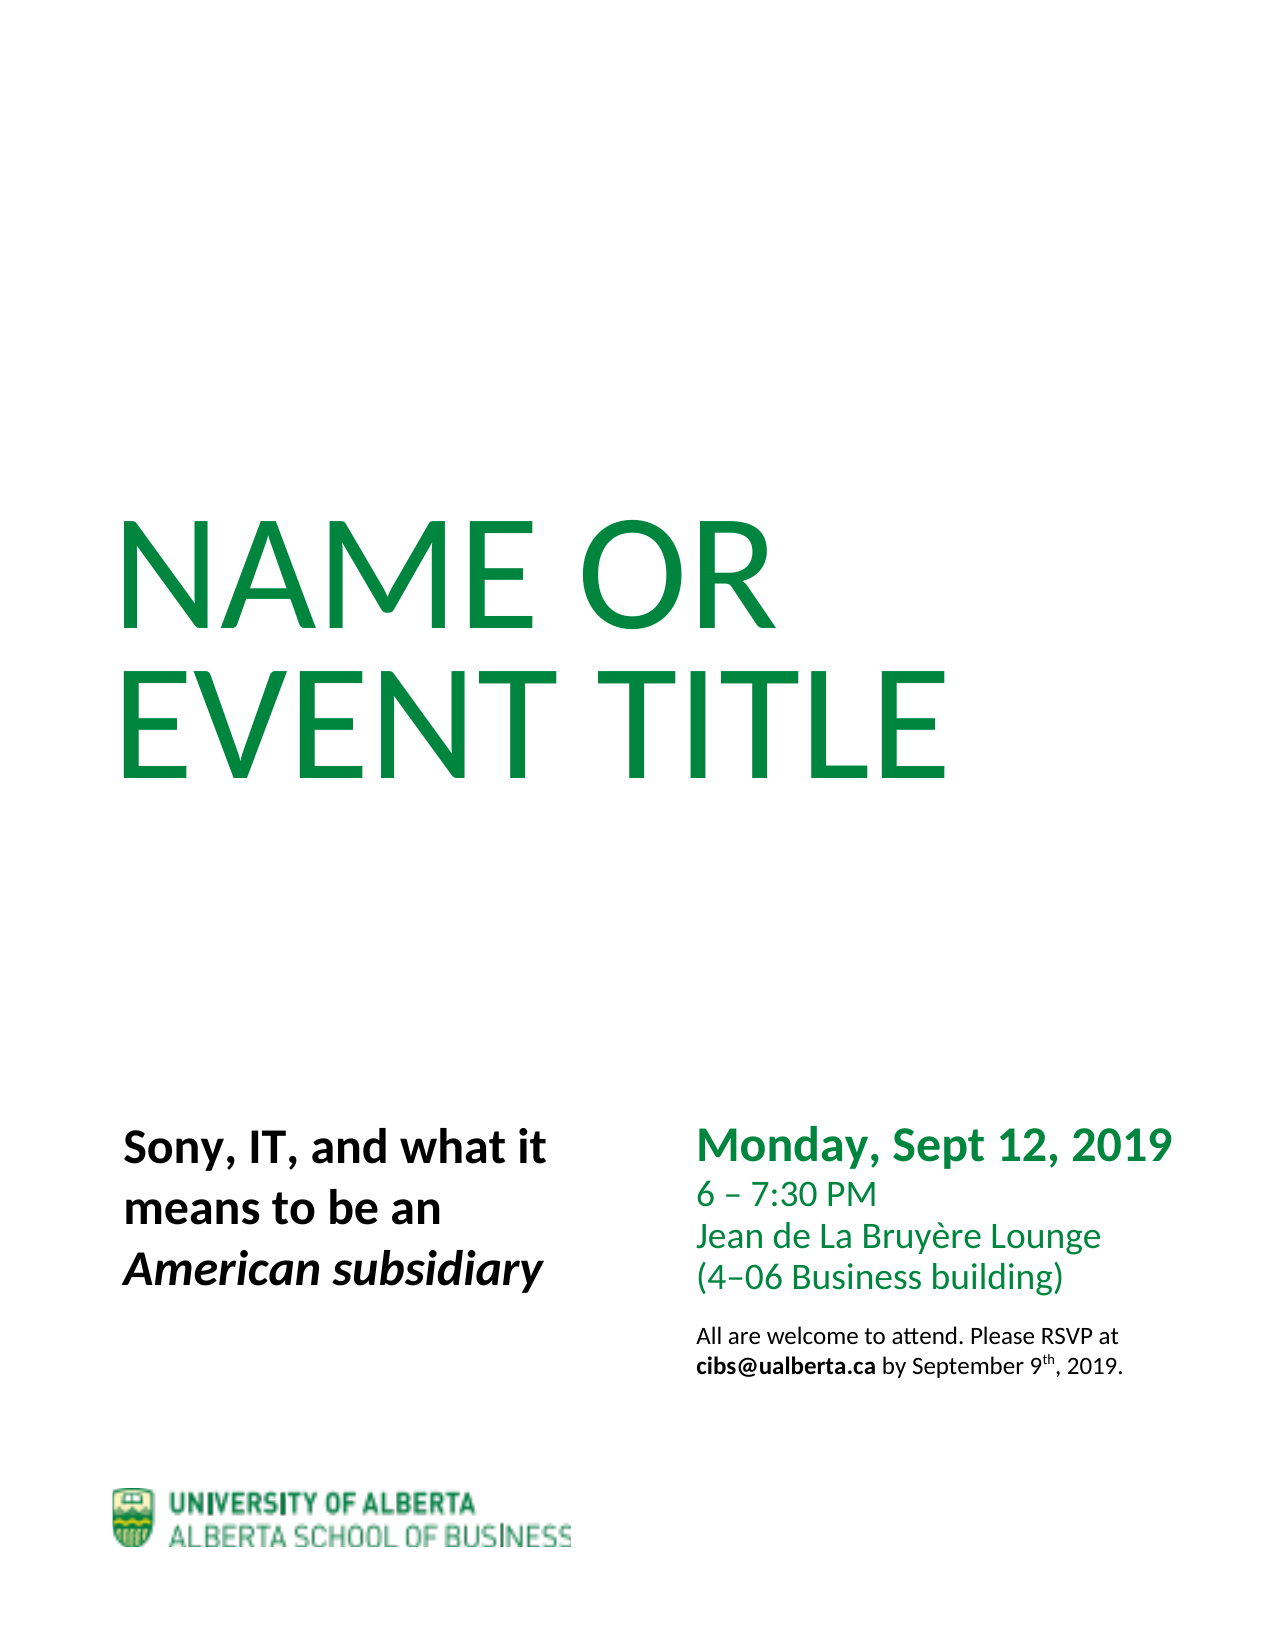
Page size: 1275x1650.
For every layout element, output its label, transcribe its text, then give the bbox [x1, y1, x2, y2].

text NAME OR EVENT TITLE [112, 508, 1162, 808]
